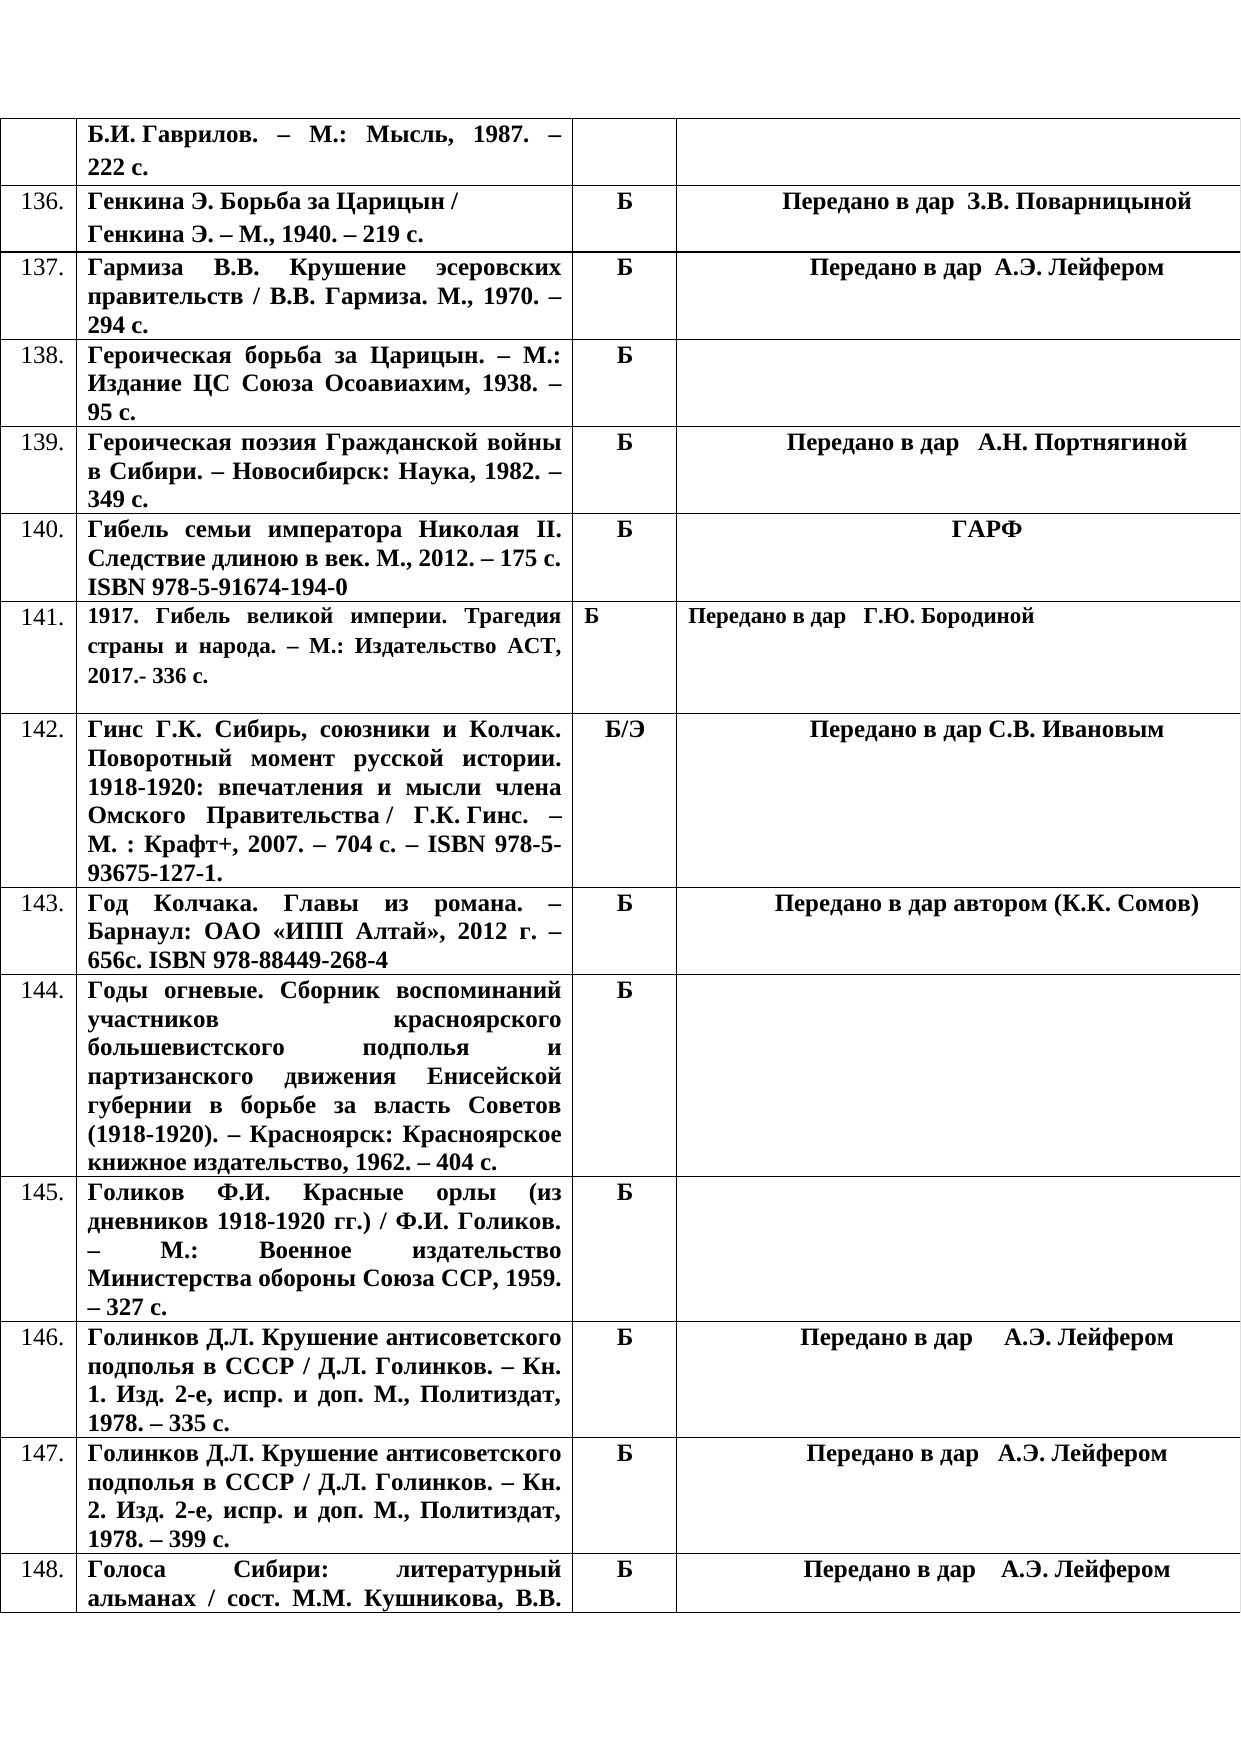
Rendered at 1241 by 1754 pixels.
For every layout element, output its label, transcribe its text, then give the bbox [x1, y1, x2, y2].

table_cell Генкина Э. Борьба за Царицын / Генкина Э. – М., 1940. – 219 с. [77, 186, 572, 251]
table_cell Передано в дар З.В. Поварницыной [677, 186, 1240, 251]
table_cell Годы огневые. Сборник воспоминаний участников красноярского большевистского подполья и партизанского движения Енисейской губернии в борьбе за власть Советов (1918-1920). – Красноярск: Красноярское книжное издательство, 1962. – 404 с. [77, 975, 572, 1176]
table_cell [1, 714, 76, 887]
table_cell [1, 514, 76, 601]
table_cell [1, 186, 76, 251]
table_cell Передано в дар автором (К.К. Сомов) [677, 888, 1240, 974]
table_cell Героическая борьба за Царицын. – М.: Издание ЦС Союза Осоавиахим, 1938. – 95 с. [77, 340, 572, 426]
table_cell [1, 1438, 76, 1553]
table_cell [677, 975, 1240, 1176]
table_cell ГАРФ [677, 514, 1240, 601]
table_cell [1, 253, 76, 339]
table_cell [1, 340, 76, 426]
table_cell Б [573, 602, 676, 713]
table_cell Б [573, 888, 676, 974]
table_cell Б [573, 1438, 676, 1553]
table_cell Гармиза В.В. Крушение эсеровских правительств / В.В. Гармиза. М., 1970. – 294 с. [77, 253, 572, 339]
table_cell [1, 888, 76, 974]
table_cell Б [573, 975, 676, 1176]
table_cell Год Колчака. Главы из романа. – Барнаул: ОАО «ИПП Алтай», 2012 г. – 656с. ISBN 978-88449-268-4 [77, 888, 572, 974]
table_cell Героическая поэзия Гражданской войны в Сибири. – Новосибирск: Наука, 1982. – 349 с. [77, 427, 572, 513]
table_cell [1, 427, 76, 513]
table_cell Гинс Г.К. Сибирь, союзники и Колчак. Поворотный момент русской истории. 1918-1920: впечатления и мысли члена Омского Правительства / Г.К. Гинс. – М. : Крафт+, 2007. – 704 с. – ISBN 978-5-93675-127-1. [77, 714, 572, 887]
table_cell Гибель семьи императора Николая II. Следствие длиною в век. М., 2012. – 175 с. ISBN 978-5-91674-194-0 [77, 514, 572, 601]
table_cell Голинков Д.Л. Крушение антисоветского подполья в СССР / Д.Л. Голинков. – Кн. 1. Изд. 2-е, испр. и доп. М., Политиздат, 1978. – 335 с. [77, 1322, 572, 1437]
table_cell Передано в дар А.Э. Лейфером [677, 253, 1240, 339]
table_cell [1, 1177, 76, 1321]
table_cell Голиков Ф.И. Красные орлы (из дневников 1918-1920 гг.) / Ф.И. Голиков. – М.: Военное издательство Министерства обороны Союза ССР, 1959. – 327 с. [77, 1177, 572, 1321]
table_cell Передано в дар С.В. Ивановым [677, 714, 1240, 887]
table_cell Передано в дар Г.Ю. Бородиной [677, 602, 1240, 713]
table_cell Голинков Д.Л. Крушение антисоветского подполья в СССР / Д.Л. Голинков. – Кн. 2. Изд. 2-е, испр. и доп. М., Политиздат, 1978. – 399 с. [77, 1438, 572, 1553]
table_cell 1917. Гибель великой империи. Трагедия страны и народа. – М.: Издательство АСТ, 2017.- 336 с. [77, 602, 572, 713]
table_cell [1, 975, 76, 1176]
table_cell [77, 1554, 572, 1612]
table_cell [677, 1554, 1240, 1612]
table_cell Передано в дар А.Э. Лейфером [677, 1438, 1240, 1553]
table_cell [1, 602, 76, 713]
table_cell [1, 1554, 76, 1612]
table_cell Б [573, 253, 676, 339]
table_cell [677, 1177, 1240, 1321]
table_cell Передано в дар А.Э. Лейфером [677, 1322, 1240, 1437]
table_cell [1, 1322, 76, 1437]
table_cell Б [573, 340, 676, 426]
table_cell Б [573, 1554, 676, 1612]
table_cell Б [573, 186, 676, 251]
table_cell Б [573, 1177, 676, 1321]
table_cell Б [573, 514, 676, 601]
table_cell Б [573, 119, 676, 185]
table_cell Б [573, 427, 676, 513]
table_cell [77, 119, 572, 185]
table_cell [677, 119, 1240, 185]
table_cell Передано в дар А.Н. Портнягиной [677, 427, 1240, 513]
table_cell Б/Э [573, 714, 676, 887]
table_cell [677, 340, 1240, 426]
table_cell [1, 119, 76, 185]
table_cell Б [573, 1322, 676, 1437]
